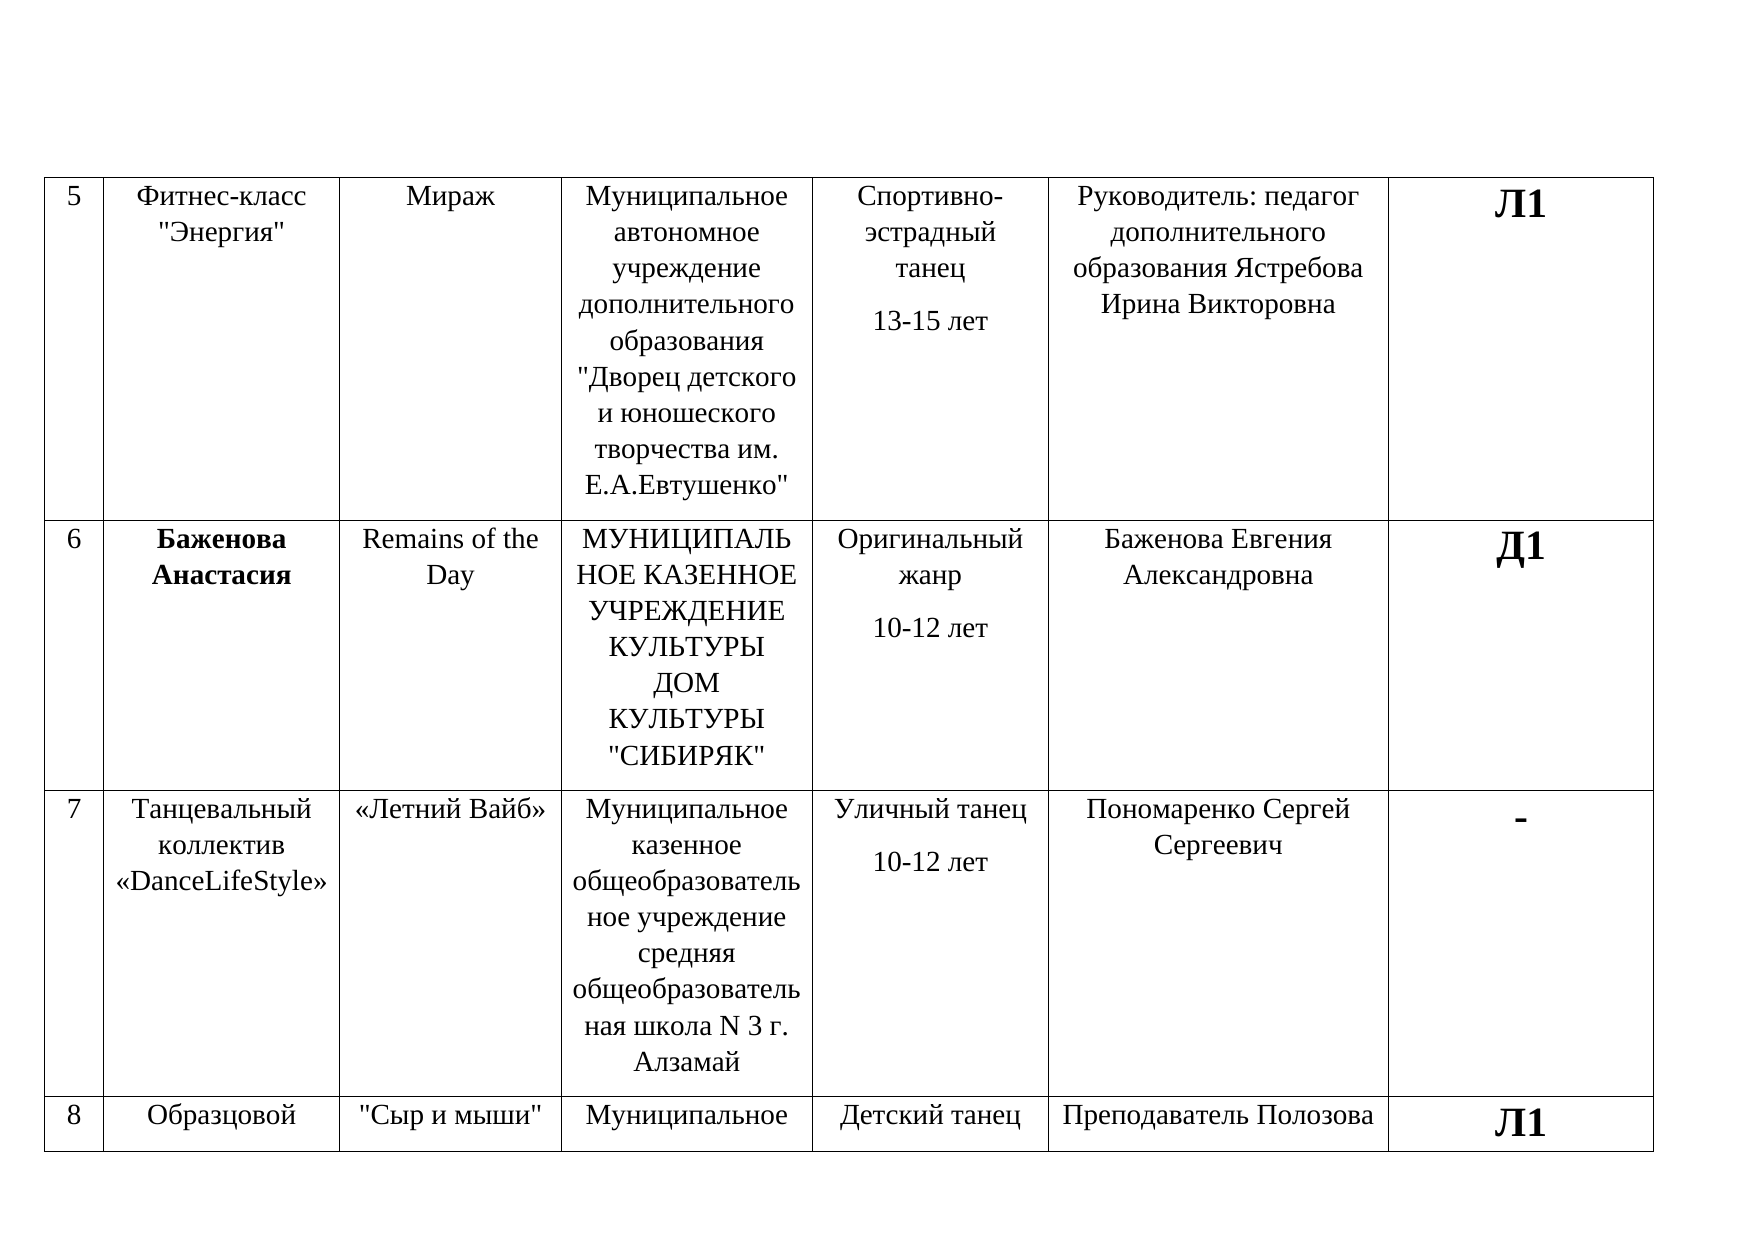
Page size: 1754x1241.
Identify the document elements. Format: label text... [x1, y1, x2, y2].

table_cell "Сыр и мыши" [340, 1097, 561, 1151]
table_cell 6 [45, 521, 103, 790]
table_cell 8 [45, 1097, 103, 1151]
table_cell 7 [45, 791, 103, 1096]
table_cell «Летний Вайб» [340, 791, 561, 1096]
table_cell Руководитель: педагог дополнительного образования Ястребова Ирина Викторовна [1049, 178, 1388, 520]
table_cell Уличный танец 10-12 лет [813, 791, 1048, 1096]
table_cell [562, 1097, 812, 1151]
table_cell Муниципальное автономное учреждение дополнительного образования "Дворец детского и юношеского творчества им. Е.А.Евтушенко" [562, 178, 812, 520]
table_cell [1049, 1097, 1388, 1151]
table_cell 5 [45, 178, 103, 520]
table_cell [813, 1097, 1048, 1151]
table_cell Л1 [1389, 1097, 1653, 1151]
table_cell Л1 [1389, 178, 1653, 520]
table_cell Муниципальное казенное общеобразовательное учреждение средняя общеобразовательная школа N 3 г. Алзамай [562, 791, 812, 1096]
table_cell Баженова Евгения Александровна [1049, 521, 1388, 790]
table_cell Пономаренко Сергей Сергеевич [1049, 791, 1388, 1096]
table_cell Спортивно-эстрадный танец 13-15 лет [813, 178, 1048, 520]
table_cell МУНИЦИПАЛЬНОЕ КАЗЕННОЕ УЧРЕЖДЕНИЕ КУЛЬТУРЫ ДОМ КУЛЬТУРЫ "СИБИРЯК" [562, 521, 812, 790]
table_cell Remains of the Day [340, 521, 561, 790]
table_cell Фитнес-класс "Энергия" [104, 178, 339, 520]
table_cell Оригинальный жанр 10-12 лет [813, 521, 1048, 790]
table_cell Д1 [1389, 521, 1653, 790]
table_cell Танцевальный коллектив «DanceLifeStyle» [104, 791, 339, 1096]
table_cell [104, 1097, 339, 1151]
table_cell - [1389, 791, 1653, 1096]
table_cell Баженова Анастасия [104, 521, 339, 790]
table_cell Мираж [340, 178, 561, 520]
